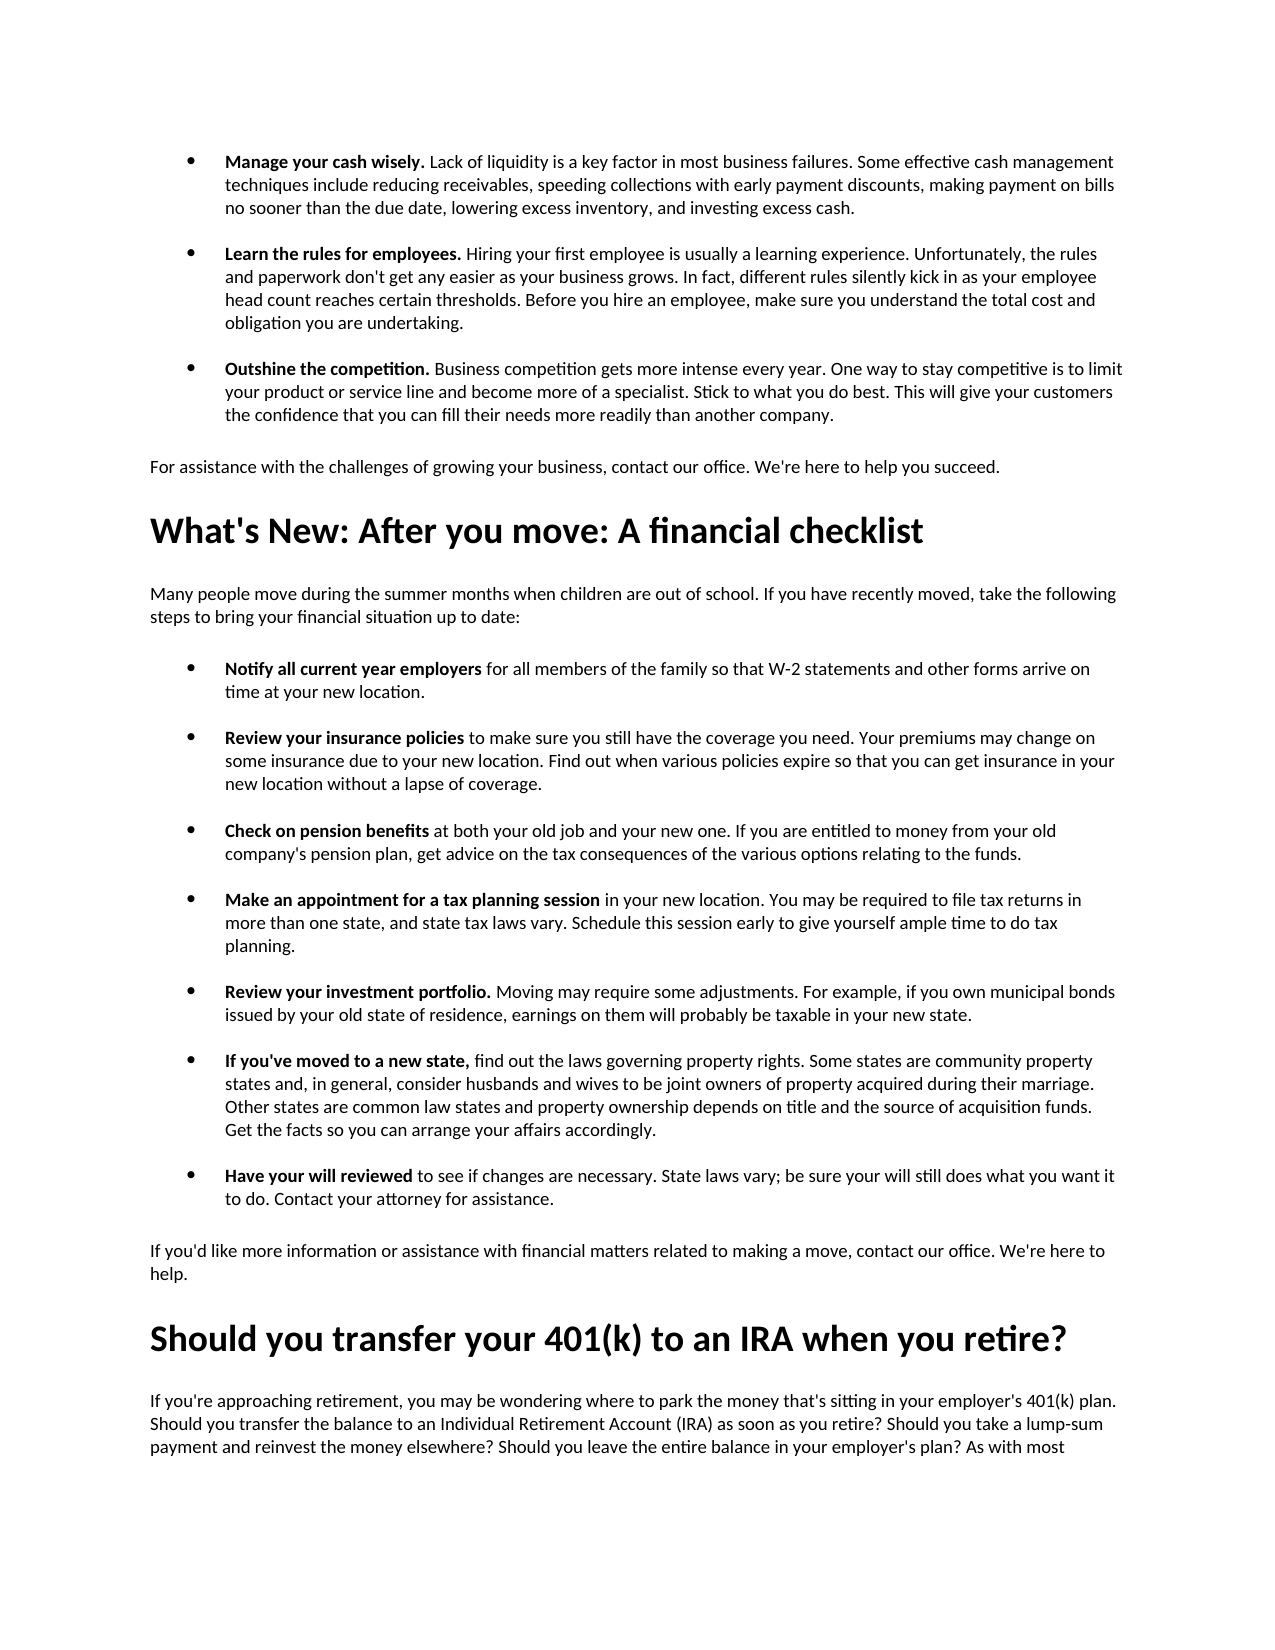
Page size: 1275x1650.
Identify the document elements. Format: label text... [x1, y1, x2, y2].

list Review your investment portfolio. Moving may require some adjustments. For example, if you own municipal bonds issued by your old state of residence, earnings on them will probably be taxable in your new state. [187, 980, 1125, 1026]
text If you'd like more information or assistance with financial matters related to making a move, contact our office. We're here to help. [150, 1239, 1125, 1285]
list Notify all current year employers for all members of the family so that W-2 statements and other forms arrive on time at your new location. [187, 657, 1125, 703]
text Should you transfer your 401(k) to an IRA when you retire? [150, 1314, 1125, 1360]
list Manage your cash wisely. Lack of liquidity is a key factor in most business failures. Some effective cash management techniques include reducing receivables, speeding collections with early payment discounts, making payment on bills no sooner than the due date, lowering excess inventory, and investing excess cash. [187, 150, 1125, 219]
list Have your will reviewed to see if changes are necessary. State laws vary; be sure your will still does what you want it to do. Contact your attorney for assistance. [187, 1164, 1125, 1210]
list Make an appointment for a tax planning session in your new location. You may be required to file tax returns in more than one state, and state tax laws vary. Schedule this session early to give yourself ample time to do tax planning. [187, 888, 1125, 957]
text What's New: After you move: A financial checklist [150, 507, 1125, 553]
list Review your insurance policies to make sure you still have the coverage you need. Your premiums may change on some insurance due to your new location. Find out when various policies expire so that you can get insurance in your new location without a lapse of coverage. [187, 727, 1125, 795]
text For assistance with the challenges of growing your business, contact our office. We're here to help you succeed. [150, 455, 1125, 478]
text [150, 1389, 1125, 1458]
list Outshine the competition. Business competition gets more intense every year. One way to stay competitive is to limit your product or service line and become more of a specialist. Stick to what you do best. This will give your customers the confidence that you can fill their needs more readily than another company. [187, 357, 1125, 426]
list Check on pension benefits at both your old job and your new one. If you are entitled to money from your old company's pension plan, get advice on the tax consequences of the various options relating to the funds. [187, 819, 1125, 864]
text Many people move during the summer months when children are out of school. If you have recently moved, take the following steps to bring your financial situation up to date: [150, 582, 1125, 628]
list If you've moved to a new state, find out the laws governing property rights. Some states are community property states and, in general, consider husbands and wives to be joint owners of property acquired during their marriage. Other states are common law states and property ownership depends on title and the source of acquisition funds. Get the facts so you can arrange your affairs accordingly. [187, 1049, 1125, 1141]
list Learn the rules for employees. Hiring your first employee is usually a learning experience. Unfortunately, the rules and paperwork don't get any easier as your business grows. In fact, different rules silently kick in as your employee head count reaches certain thresholds. Before you hire an employee, make sure you understand the total cost and obligation you are undertaking. [187, 242, 1125, 334]
